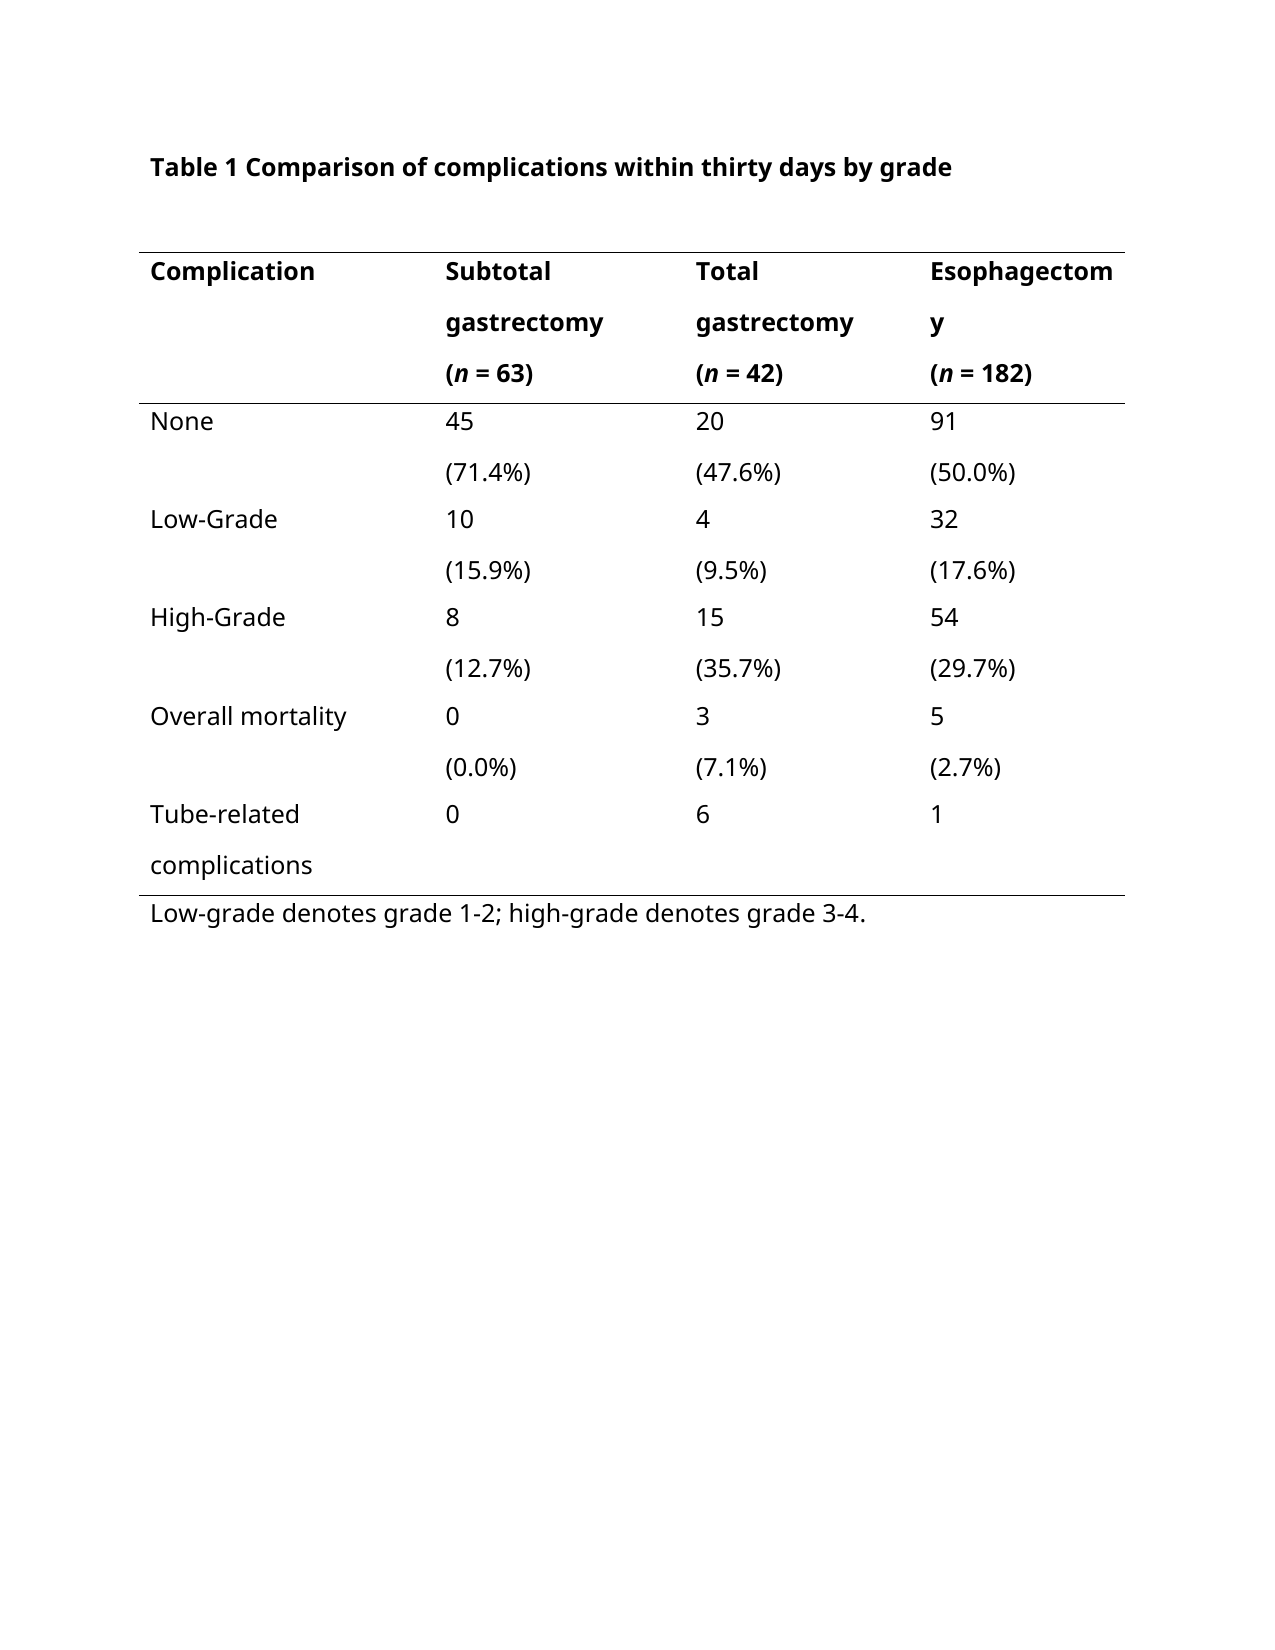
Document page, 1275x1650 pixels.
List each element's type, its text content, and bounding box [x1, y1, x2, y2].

table_cell 45 (71.4%) [434, 404, 684, 502]
table_cell 32 (17.6%) [919, 502, 1125, 600]
table_cell High-Grade [139, 600, 434, 698]
text Low-grade denotes grade 1-2; high-grade denotes grade 3-4. [150, 896, 1125, 930]
table_cell Low-Grade [139, 502, 434, 600]
table_header Total gastrectomy (n = 42) [684, 253, 919, 402]
table_cell 1 [919, 796, 1125, 894]
table_cell 8 (12.7%) [434, 600, 684, 698]
table_cell Tube-related complications [139, 796, 434, 894]
table_cell 10 (15.9%) [434, 502, 684, 600]
table_cell 91 (50.0%) [919, 404, 1125, 502]
text Table 1 Comparison of complications within thirty days by grade [150, 150, 1125, 184]
table_cell 15 (35.7%) [684, 600, 919, 698]
table_header Esophagectomy (n = 182) [919, 253, 1125, 402]
table_cell Overall mortality [139, 698, 434, 796]
table_header Subtotal gastrectomy (n = 63) [434, 253, 684, 402]
table_cell 0 [434, 796, 684, 894]
table_cell 6 [684, 796, 919, 894]
table_cell 0 (0.0%) [434, 698, 684, 796]
table_cell 4 (9.5%) [684, 502, 919, 600]
table_header Complication [139, 253, 434, 402]
table_cell 3 (7.1%) [684, 698, 919, 796]
table_cell 5 (2.7%) [919, 698, 1125, 796]
table_cell 20 (47.6%) [684, 404, 919, 502]
table_cell 54 (29.7%) [919, 600, 1125, 698]
table_cell None [139, 404, 434, 502]
